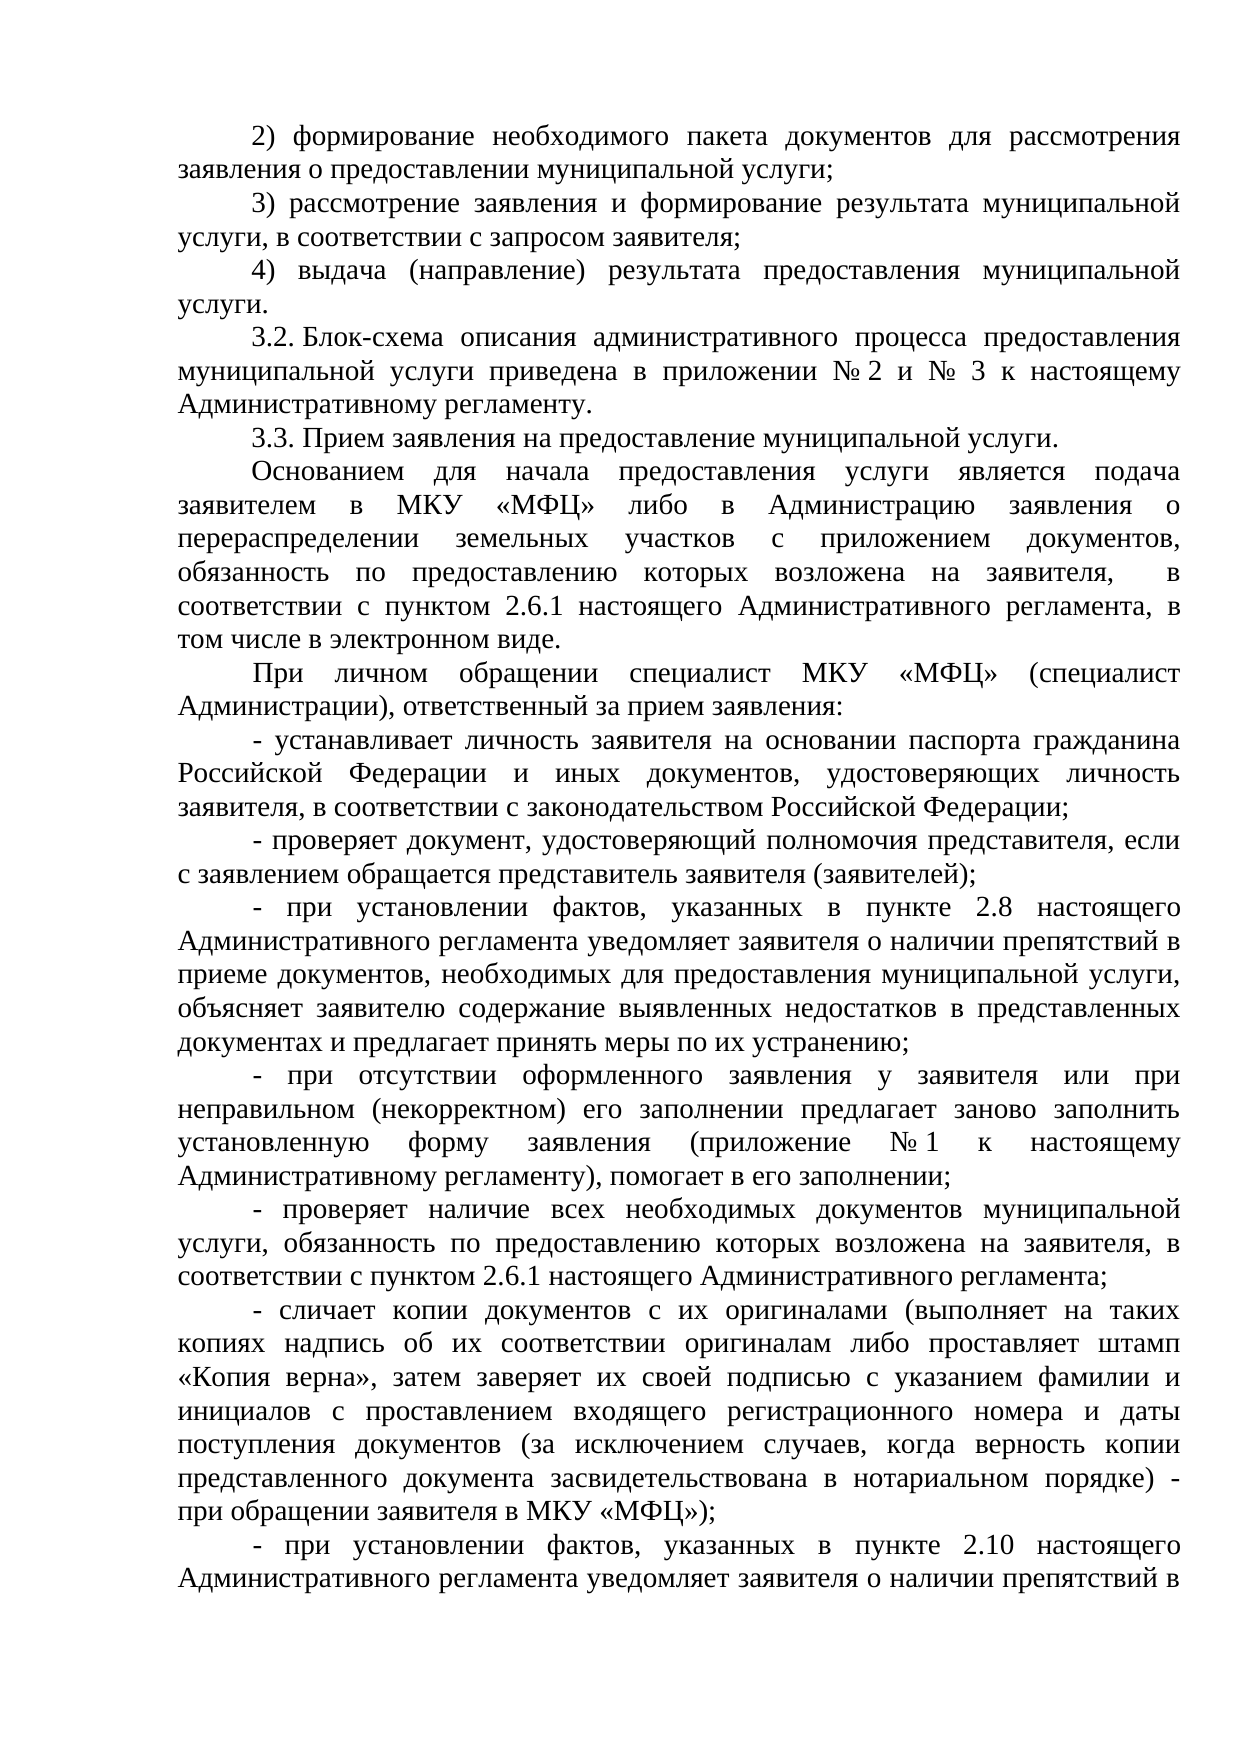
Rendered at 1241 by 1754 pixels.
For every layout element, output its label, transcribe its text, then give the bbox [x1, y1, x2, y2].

text 3.2. Блок-схема описания административного процесса предоставления муниципальной услуги приведена в приложении № 2 и № 3 к настоящему Административному регламенту. [177, 319, 1181, 420]
text - проверяет наличие всех необходимых документов муниципальной услуги, обязанность по предоставлению которых возложена на заявителя, в соответствии с пунктом 2.6.1 настоящего Административного регламента; [177, 1191, 1181, 1292]
text - проверяет документ, удостоверяющий полномочия представителя, если с заявлением обращается представитель заявителя (заявителей); [177, 822, 1181, 889]
text 3.3. Прием заявления на предоставление муниципальной услуги. [177, 420, 1181, 453]
text 3) рассмотрение заявления и формирование результата муниципальной услуги, в соответствии с запросом заявителя; [177, 185, 1181, 252]
text - сличает копии документов с их оригиналами (выполняет на таких копиях надпись об их соответствии оригиналам либо проставляет штамп «Копия верна», затем заверяет их своей подписью с указанием фамилии и инициалов с проставлением входящего регистрационного номера и даты поступления документов (за исключением случаев, когда верность копии представленного документа засвидетельствована в нотариальном порядке) - при обращении заявителя в МКУ «МФЦ»); [177, 1292, 1181, 1527]
text Основанием для начала предоставления услуги является подача заявителем в МКУ «МФЦ» либо в Администрацию заявления о перераспределении земельных участков с приложением документов, обязанность по предоставлению которых возложена на заявителя, в соответствии с пунктом 2.6.1 настоящего Административного регламента, в том числе в электронном виде. [177, 453, 1181, 655]
text При личном обращении специалист МКУ «МФЦ» (специалист Администрации), ответственный за прием заявления: [177, 655, 1181, 722]
text - при отсутствии оформленного заявления у заявителя или при неправильном (некорректном) его заполнении предлагает заново заполнить установленную форму заявления (приложение № 1 к настоящему Административному регламенту), помогает в его заполнении; [177, 1057, 1181, 1191]
text 2) формирование необходимого пакета документов для рассмотрения заявления о предоставлении муниципальной услуги; [177, 118, 1181, 185]
text - при установлении фактов, указанных в пункте 2.8 настоящего Административного регламента уведомляет заявителя о наличии препятствий в приеме документов, необходимых для предоставления муниципальной услуги, объясняет заявителю содержание выявленных недостатков в представленных документах и предлагает принять меры по их устранению; [177, 889, 1181, 1057]
text 4) выдача (направление) результата предоставления муниципальной услуги. [177, 252, 1181, 319]
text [177, 1527, 1181, 1594]
text - устанавливает личность заявителя на основании паспорта гражданина Российской Федерации и иных документов, удостоверяющих личность заявителя, в соответствии с законодательством Российской Федерации; [177, 722, 1181, 822]
